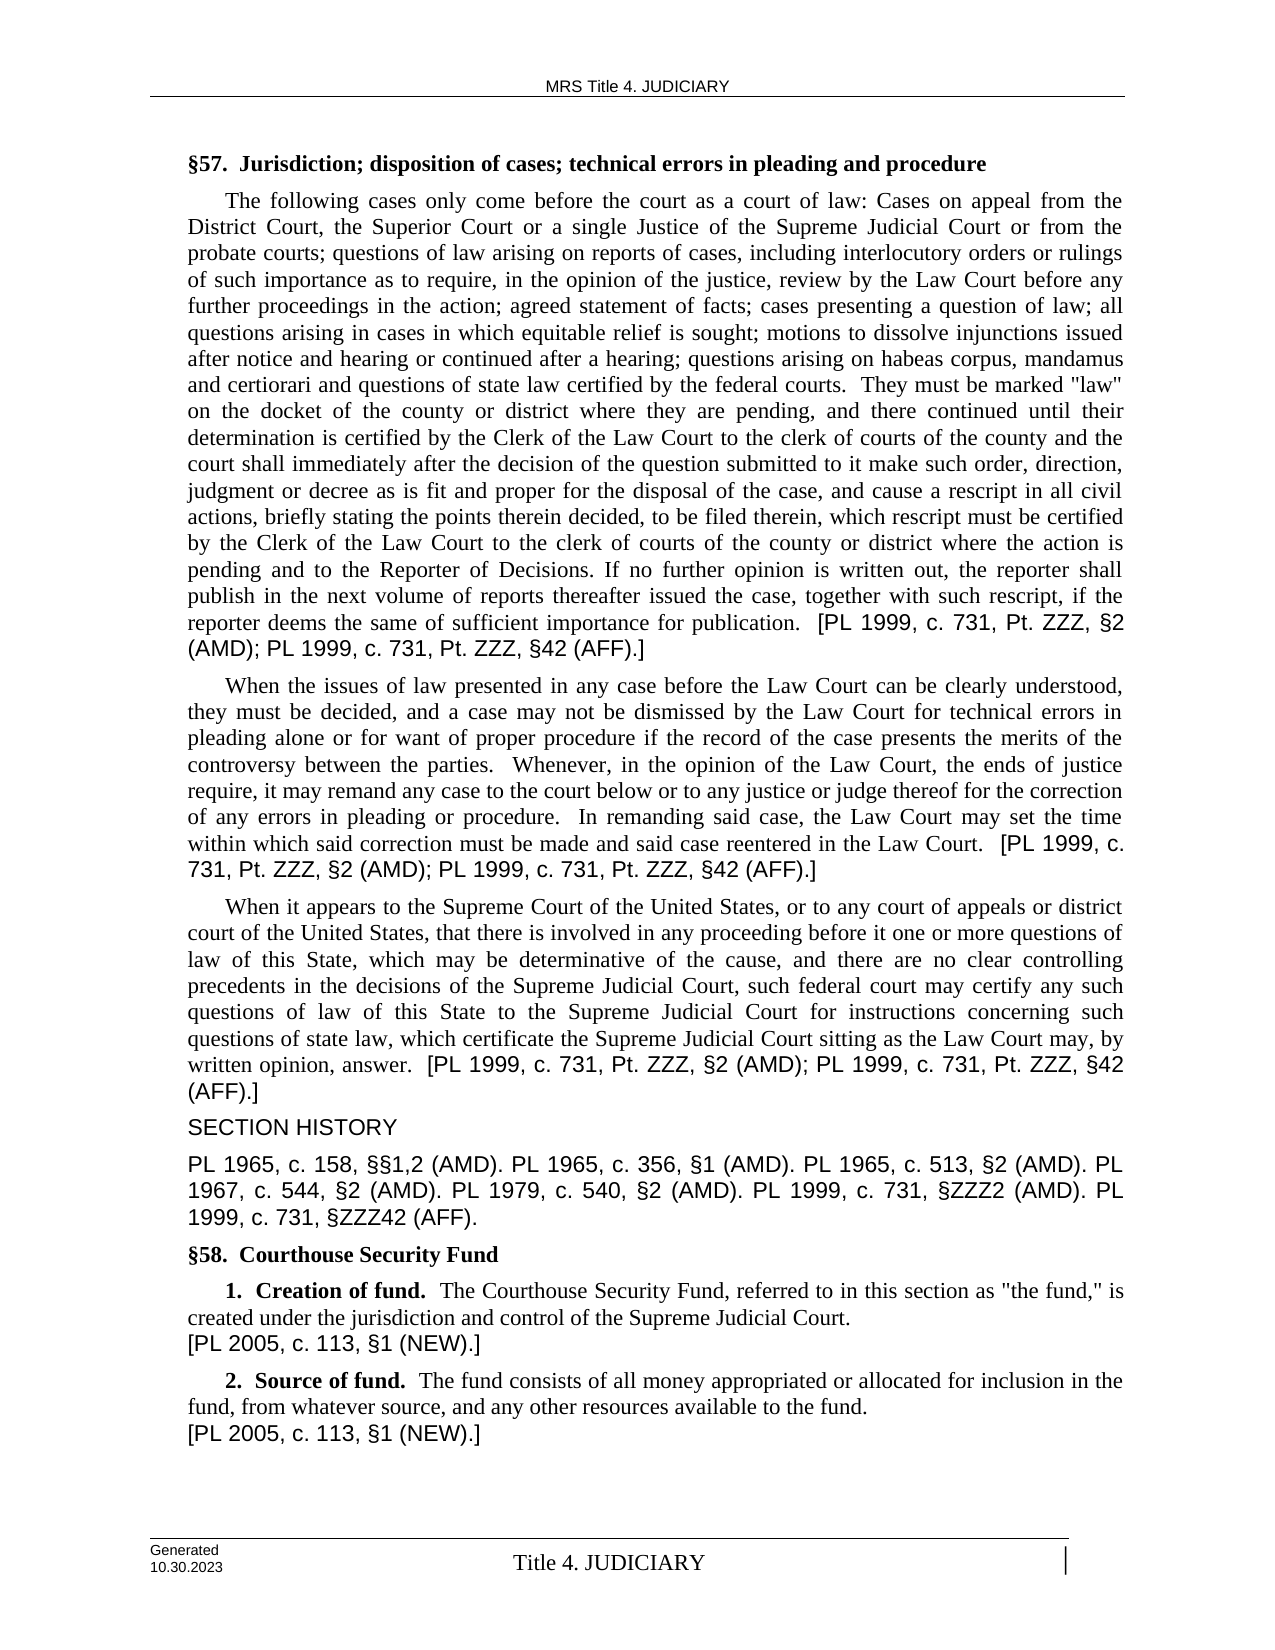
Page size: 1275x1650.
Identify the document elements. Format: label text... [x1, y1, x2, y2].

text §58. Courthouse Security Fund [187, 1241, 1125, 1267]
text PL 1965, c. 158, §§1,2 (AMD). PL 1965, c. 356, §1 (AMD). PL 1965, c. 513, §2 (AMD). PL 1967, c. 544, §2 (AMD). PL 1979, c. 540, §2 (AMD). PL 1999, c. 731, §ZZZ2 (AMD). PL 1999, c. 731, §ZZZ42 (AFF). [187, 1151, 1125, 1230]
text When it appears to the Supreme Court of the United States, or to any court of appeals or district court of the United States, that there is involved in any proceeding before it one or more questions of law of this State, which may be determinative of the cause, and there are no clear controlling precedents in the decisions of the Supreme Judicial Court, such federal court may certify any such questions of law of this State to the Supreme Judicial Court for instructions concerning such questions of state law, which certificate the Supreme Judicial Court sitting as the Law Court may, by written opinion, answer. [PL 1999, c. 731, Pt. ZZZ, §2 (AMD); PL 1999, c. 731, Pt. ZZZ, §42 (AFF).] [187, 893, 1125, 1104]
text 2. Source of fund. The fund consists of all money appropriated or allocated for inclusion in the fund, from whatever source, and any other resources available to the fund. [187, 1367, 1125, 1419]
text The following cases only come before the court as a court of law: Cases on appeal from the District Court, the Superior Court or a single Justice of the Supreme Judicial Court or from the probate courts; questions of law arising on reports of cases, including interlocutory orders or rulings of such importance as to require, in the opinion of the justice, review by the Law Court before any further proceedings in the action; agreed statement of facts; cases presenting a question of law; all questions arising in cases in which equitable relief is sought; motions to dissolve injunctions issued after notice and hearing or continued after a hearing; questions arising on habeas corpus, mandamus and certiorari and questions of state law certified by the federal courts. They must be marked "law" on the docket of the county or district where they are pending, and there continued until their determination is certified by the Clerk of the Law Court to the clerk of courts of the county and the court shall immediately after the decision of the question submitted to it make such order, direction, judgment or decree as is fit and proper for the disposal of the case, and cause a rescript in all civil actions, briefly stating the points therein decided, to be filed therein, which rescript must be certified by the Clerk of the Law Court to the clerk of courts of the county or district where the action is pending and to the Reporter of Decisions. If no further opinion is written out, the reporter shall publish in the next volume of reports thereafter issued the case, together with such rescript, if the reporter deems the same of sufficient importance for publication. [PL 1999, c. 731, Pt. ZZZ, §2 (AMD); PL 1999, c. 731, Pt. ZZZ, §42 (AFF).] [187, 187, 1125, 661]
text [PL 2005, c. 113, §1 (NEW).] [187, 1330, 1125, 1356]
text [PL 2005, c. 113, §1 (NEW).] [187, 1419, 1125, 1446]
text §57. Jurisdiction; disposition of cases; technical errors in pleading and procedure [187, 150, 1125, 176]
text SECTION HISTORY [187, 1114, 1125, 1141]
text When the issues of law presented in any case before the Law Court can be clearly understood, they must be decided, and a case may not be dismissed by the Law Court for technical errors in pleading alone or for want of proper procedure if the record of the case presents the merits of the controversy between the parties. Whenever, in the opinion of the Law Court, the ends of justice require, it may remand any case to the court below or to any justice or judge thereof for the correction of any errors in pleading or procedure. In remanding said case, the Law Court may set the time within which said correction must be made and said case reentered in the Law Court. [PL 1999, c. 731, Pt. ZZZ, §2 (AMD); PL 1999, c. 731, Pt. ZZZ, §42 (AFF).] [187, 672, 1125, 883]
text 1. Creation of fund. The Courthouse Security Fund, referred to in this section as "the fund," is created under the jurisdiction and control of the Supreme Judicial Court. [187, 1277, 1125, 1330]
